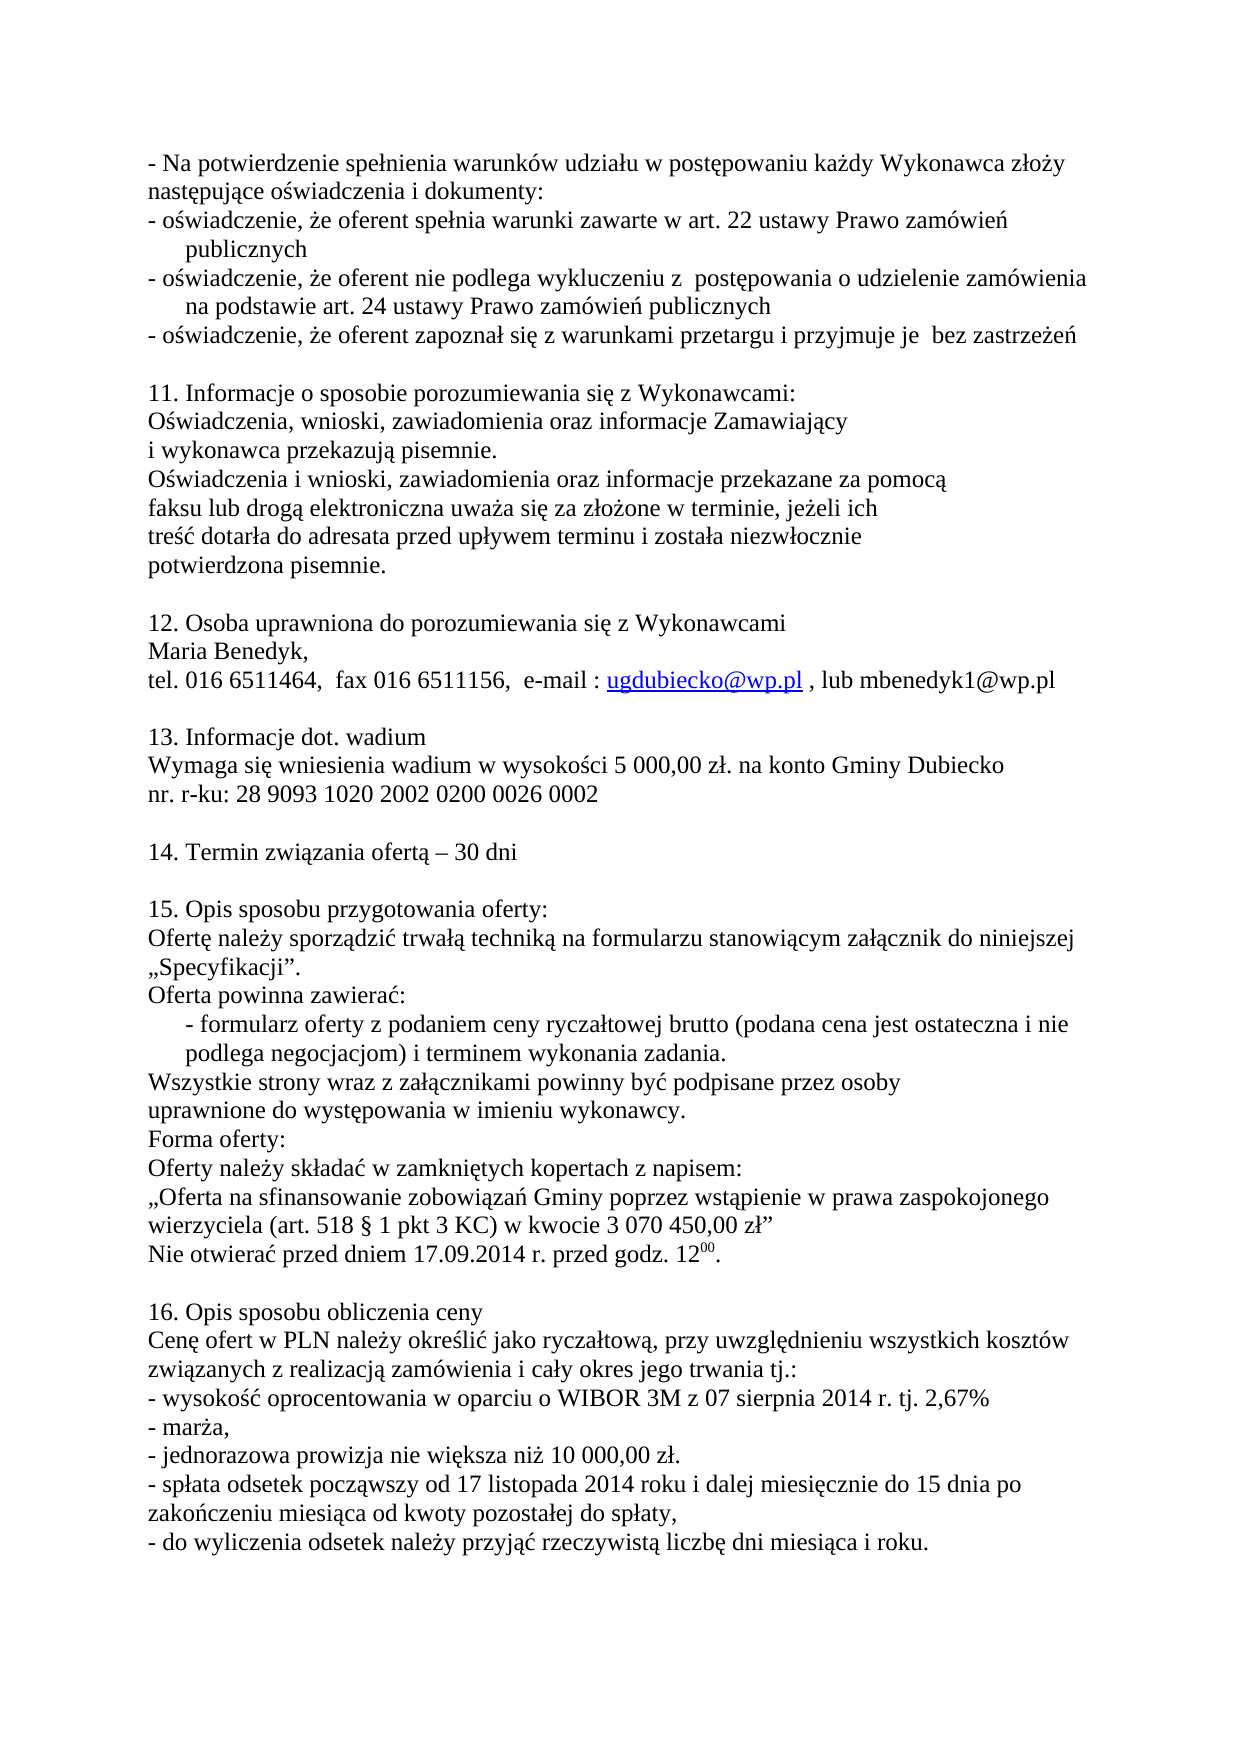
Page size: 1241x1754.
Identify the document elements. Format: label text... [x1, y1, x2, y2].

text - do wyliczenia odsetek należy przyjąć rzeczywistą liczbę dni miesiąca i roku. [148, 1527, 1093, 1556]
text - oświadczenie, że oferent zapoznał się z warunkami przetargu i przyjmuje je bez zastrzeżeń [148, 320, 1093, 349]
text Oświadczenia, wnioski, zawiadomienia oraz informacje Zamawiający [148, 406, 1093, 435]
text nr. r-ku: 28 9093 1020 2002 0200 0026 0002 [148, 779, 1093, 808]
text 16. Opis sposobu obliczenia ceny [148, 1297, 1093, 1326]
text Forma oferty: [148, 1124, 1093, 1153]
text - oświadczenie, że oferent spełnia warunki zawarte w art. 22 ustawy Prawo zamówień publicznych [148, 205, 1093, 263]
text Wymaga się wniesienia wadium w wysokości 5 000,00 zł. na konto Gminy Dubiecko [148, 751, 1093, 779]
text tel. 016 6511464, fax 016 6511156, e-mail : ugdubiecko@wp.pl , lub mbenedyk1@wp.pl [148, 665, 1093, 694]
text „Oferta na sfinansowanie zobowiązań Gminy poprzez wstąpienie w prawa zaspokojonego wierzyciela (art. 518 § 1 pkt 3 KC) w kwocie 3 070 450,00 zł” [148, 1182, 1093, 1239]
text - spłata odsetek począwszy od 17 listopada 2014 roku i dalej miesięcznie do 15 dnia po zakończeniu miesiąca od kwoty pozostałej do spłaty, [148, 1469, 1093, 1527]
text i wykonawca przekazują pisemnie. [148, 435, 1093, 464]
text 14. Termin związania ofertą – 30 dni [148, 837, 1093, 866]
text - wysokość oprocentowania w oparciu o WIBOR 3M z 07 sierpnia 2014 r. tj. 2,67% [148, 1383, 1093, 1412]
text Oferta powinna zawierać: [148, 981, 1093, 1009]
text Ofertę należy sporządzić trwałą techniką na formularzu stanowiącym załącznik do niniejszej „Specyfikacji”. [148, 923, 1093, 981]
text Cenę ofert w PLN należy określić jako ryczałtową, przy uwzględnieniu wszystkich kosztów związanych z realizacją zamówienia i cały okres jego trwania tj.: [148, 1326, 1093, 1383]
text 13. Informacje dot. wadium [148, 722, 1093, 751]
text Nie otwierać przed dniem 17.09.2014 r. przed godz. 1200. [148, 1239, 1093, 1268]
text - marża, [148, 1412, 1093, 1441]
text - Na potwierdzenie spełnienia warunków udziału w postępowaniu każdy Wykonawca złoży następujące oświadczenia i dokumenty: [148, 148, 1093, 205]
text Maria Benedyk, [148, 636, 1093, 665]
text Wszystkie strony wraz z załącznikami powinny być podpisane przez osoby [148, 1067, 1093, 1096]
text Oferty należy składać w zamkniętych kopertach z napisem: [148, 1153, 1093, 1182]
text 11. Informacje o sposobie porozumiewania się z Wykonawcami: [148, 378, 1093, 406]
text 15. Opis sposobu przygotowania oferty: [148, 894, 1093, 923]
text 12. Osoba uprawniona do porozumiewania się z Wykonawcami [148, 608, 1093, 636]
text - formularz oferty z podaniem ceny ryczałtowej brutto (podana cena jest ostateczna i nie podlega negocjacjom) i terminem wykonania zadania. [148, 1009, 1093, 1067]
text uprawnione do występowania w imieniu wykonawcy. [148, 1096, 1093, 1124]
text potwierdzona pisemnie. [148, 550, 1093, 579]
text faksu lub drogą elektroniczna uważa się za złożone w terminie, jeżeli ich [148, 493, 1093, 521]
text - oświadczenie, że oferent nie podlega wykluczeniu z postępowania o udzielenie zamówienia na podstawie art. 24 ustawy Prawo zamówień publicznych [148, 263, 1093, 320]
text Oświadczenia i wnioski, zawiadomienia oraz informacje przekazane za pomocą [148, 464, 1093, 493]
text - jednorazowa prowizja nie większa niż 10 000,00 zł. [148, 1441, 1093, 1469]
text treść dotarła do adresata przed upływem terminu i została niezwłocznie [148, 521, 1093, 550]
